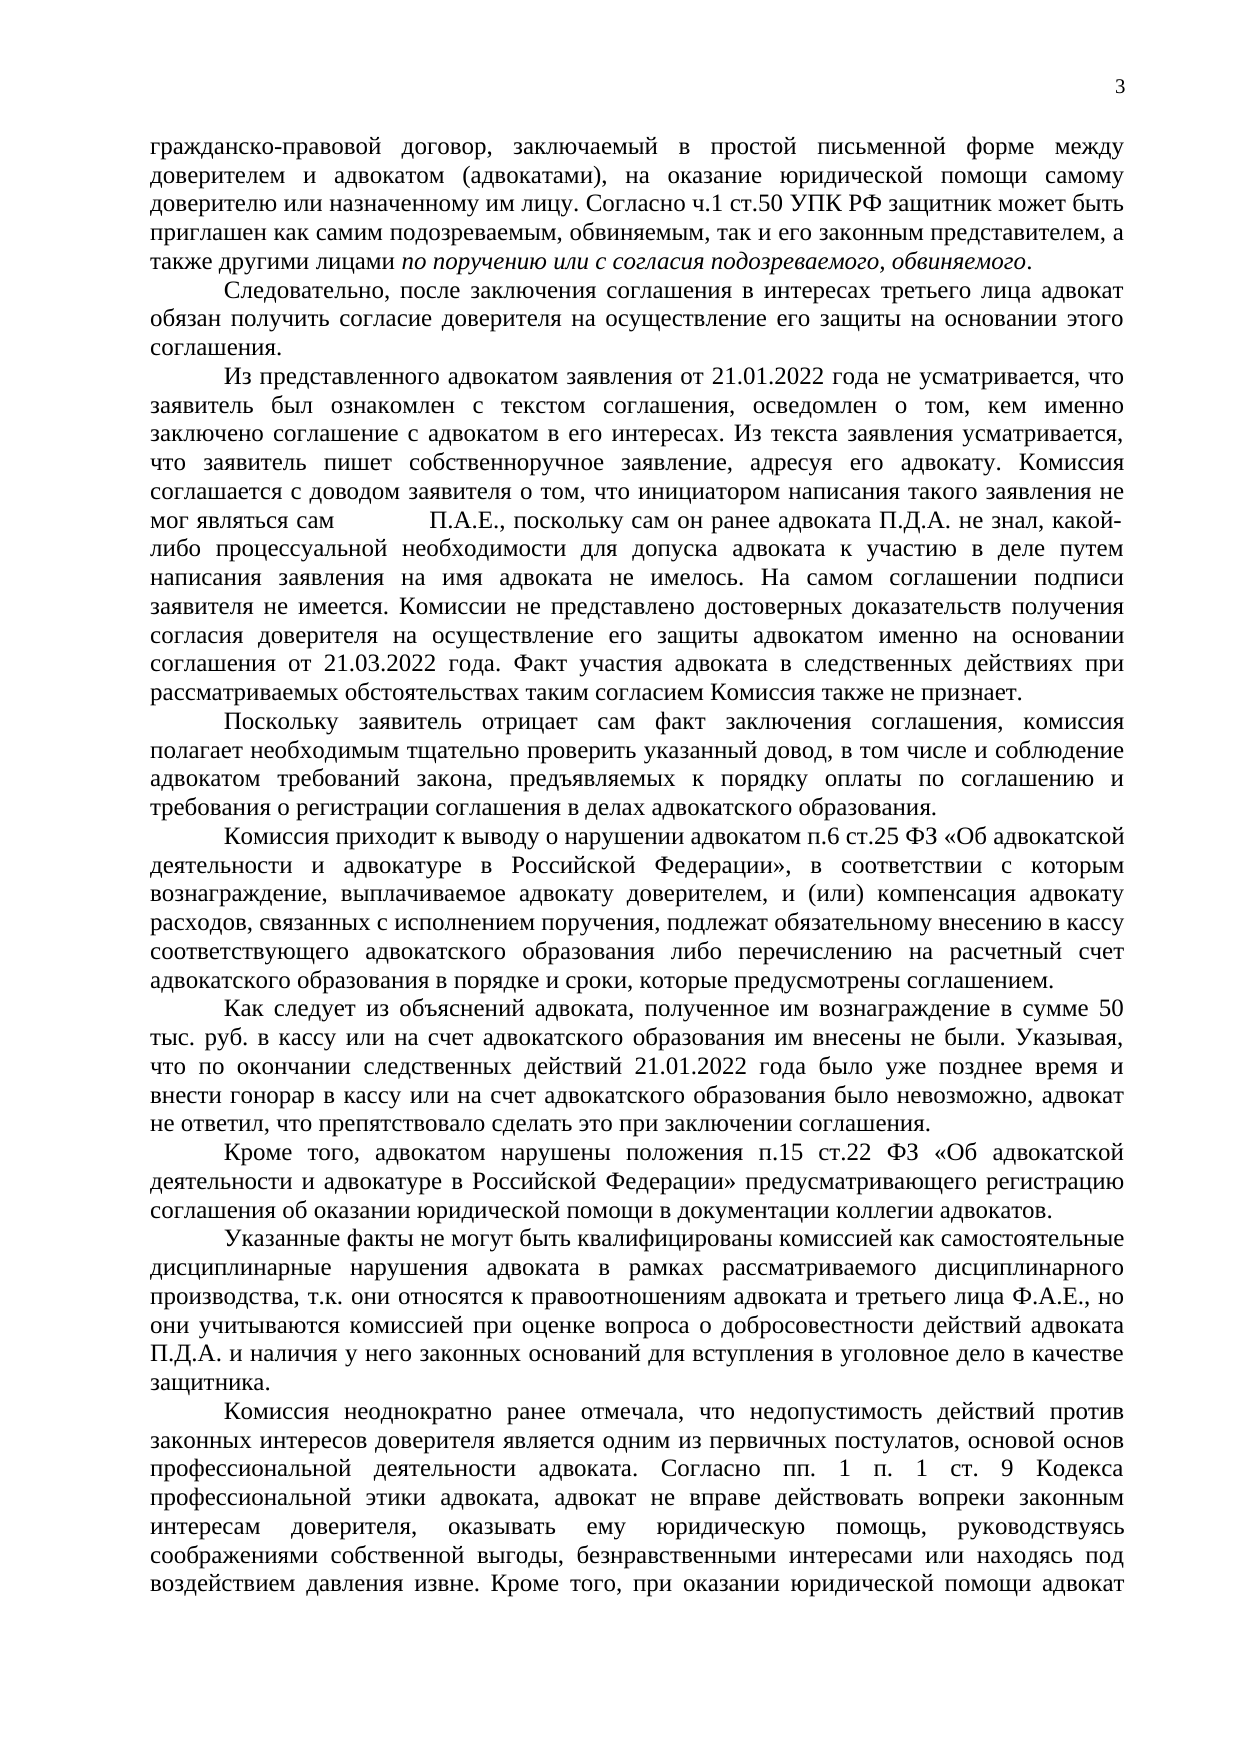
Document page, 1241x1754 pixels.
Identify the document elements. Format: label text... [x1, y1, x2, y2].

text Комиссия приходит к выводу о нарушении адвокатом п.6 ст.25 ФЗ «Об адвокатской деятельности и адвокатуре в Российской Федерации», в соответствии с которым вознаграждение, выплачиваемое адвокату доверителем, и (или) компенсация адвокату расходов, связанных с исполнением поручения, подлежат обязательному внесению в кассу соответствующего адвокатского образования либо перечислению на расчетный счет адвокатского образования в порядке и сроки, которые предусмотрены соглашением. [150, 821, 1125, 993]
text Из представленного адвокатом заявления от 21.01.2022 года не усматривается, что заявитель был ознакомлен с текстом соглашения, осведомлен о том, кем именно заключено соглашение с адвокатом в его интересах. Из текста заявления усматривается, что заявитель пишет собственноручное заявление, адресуя его адвокату. Комиссия соглашается с доводом заявителя о том, что инициатором написания такого заявления не мог являться сам П.А.Е., поскольку сам он ранее адвоката П.Д.А. не знал, какой-либо процессуальной необходимости для допуска адвоката к участию в деле путем написания заявления на имя адвоката не имелось. На самом соглашении подписи заявителя не имеется. Комиссии не представлено достоверных доказательств получения согласия доверителя на осуществление его защиты адвокатом именно на основании соглашения от 21.03.2022 года. Факт участия адвоката в следственных действиях при рассматриваемых обстоятельствах таким согласием Комиссия также не признает. [150, 361, 1125, 706]
text Следовательно, после заключения соглашения в интересах третьего лица адвокат обязан получить согласие доверителя на осуществление его защиты на основании этого соглашения. [150, 275, 1125, 361]
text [150, 1396, 1125, 1597]
text Поскольку заявитель отрицает сам факт заключения соглашения, комиссия полагает необходимым тщательно проверить указанный довод, в том числе и соблюдение адвокатом требований закона, предъявляемых к порядку оплаты по соглашению и требования о регистрации соглашения в делах адвокатского образования. [150, 706, 1125, 821]
text Кроме того, адвокатом нарушены положения п.15 ст.22 ФЗ «Об адвокатской деятельности и адвокатуре в Российской Федерации» предусматривающего регистрацию соглашения об оказании юридической помощи в документации коллегии адвокатов. [150, 1137, 1125, 1223]
text Как следует из объяснений адвоката, полученное им вознаграждение в сумме 50 тыс. руб. в кассу или на счет адвокатского образования им внесены не были. Указывая, что по окончании следственных действий 21.01.2022 года было уже позднее время и внести гонорар в кассу или на счет адвокатского образования было невозможно, адвокат не ответил, что препятствовало сделать это при заключении соглашения. [150, 993, 1125, 1137]
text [150, 131, 1125, 275]
text Указанные факты не могут быть квалифицированы комиссией как самостоятельные дисциплинарные нарушения адвоката в рамках рассматриваемого дисциплинарного производства, т.к. они относятся к правоотношениям адвоката и третьего лица Ф.А.Е., но они учитываются комиссией при оценке вопроса о добросовестности действий адвоката П.Д.А. и наличия у него законных оснований для вступления в уголовное дело в качестве защитника. [150, 1223, 1125, 1396]
